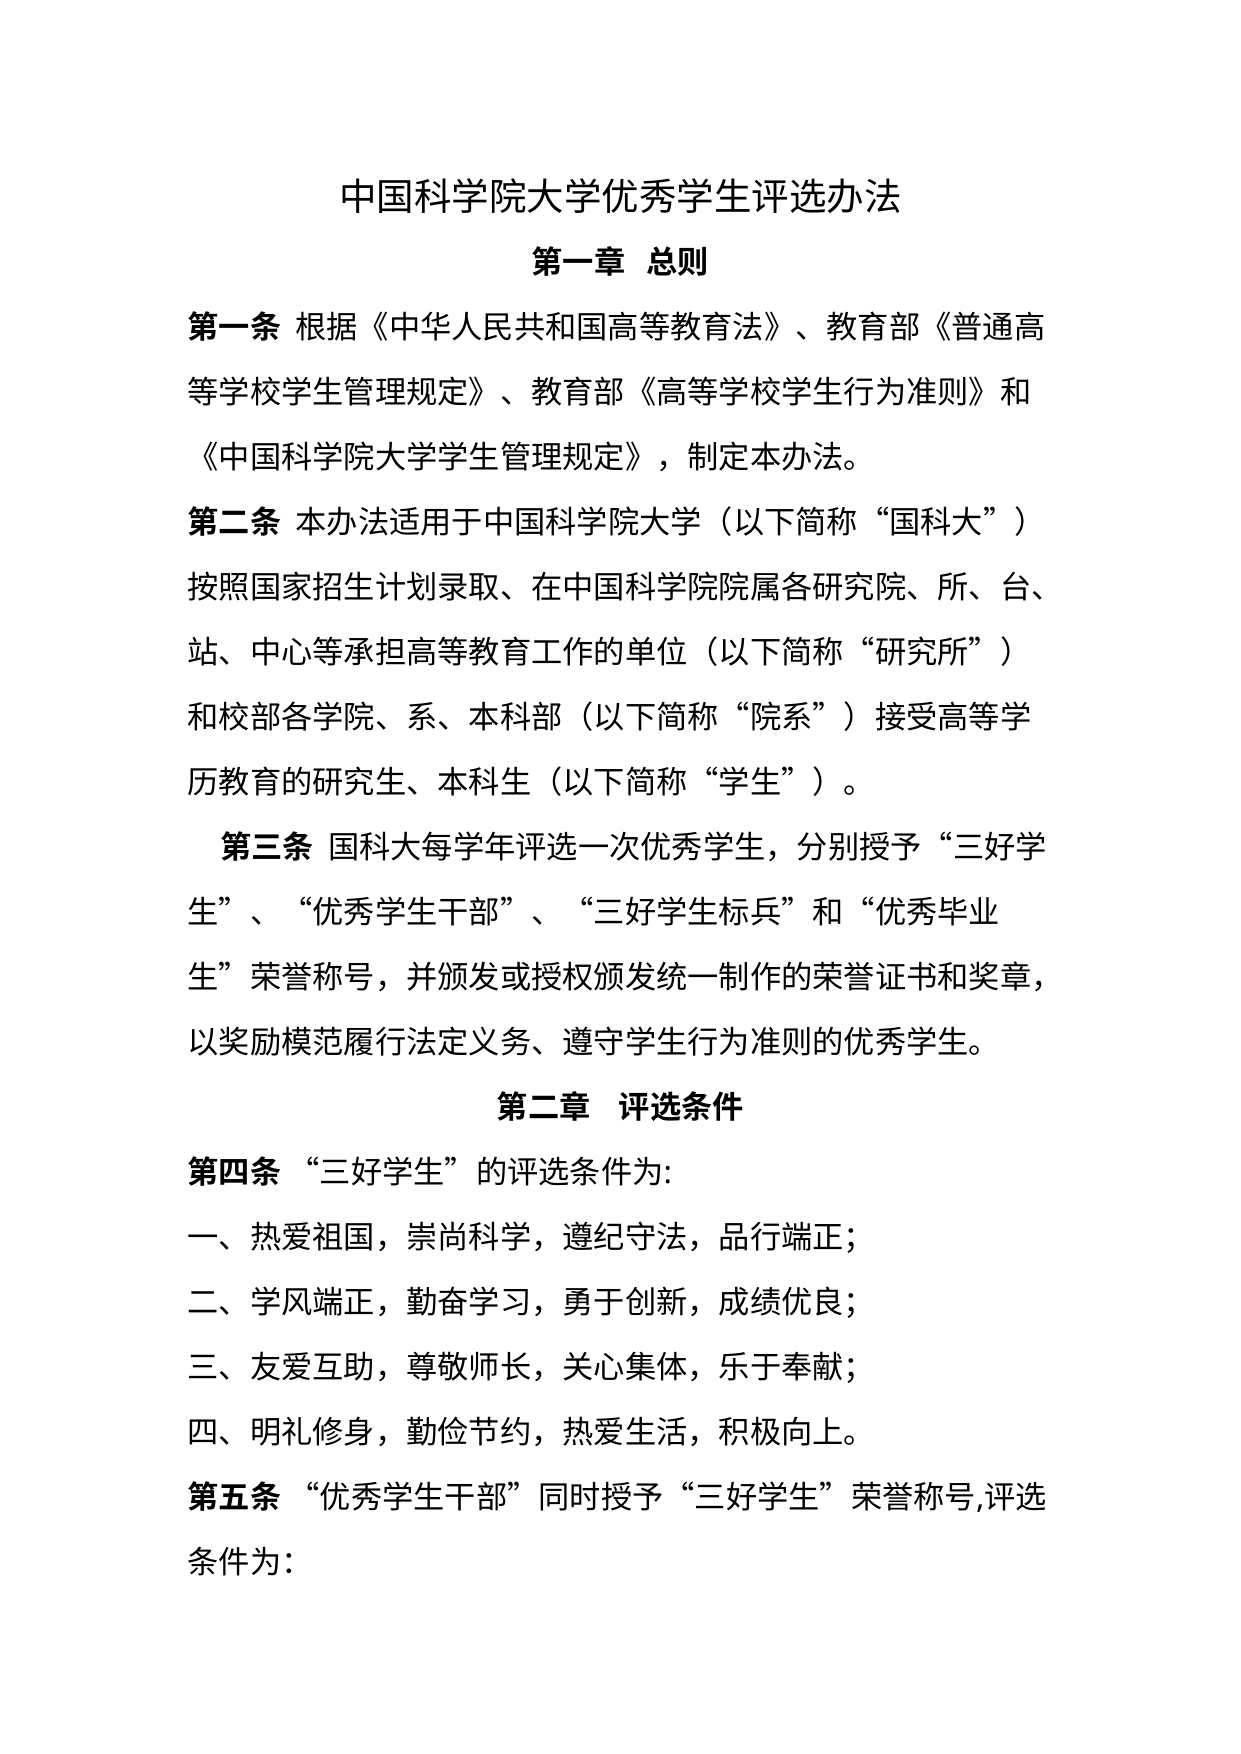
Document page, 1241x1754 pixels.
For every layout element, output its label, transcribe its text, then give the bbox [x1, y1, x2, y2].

text 第二章 评选条件 [187, 1072, 1053, 1137]
text 四、明礼修身，勤俭节约，热爱生活，积极向上。 [187, 1397, 1053, 1462]
text 第二条 本办法适用于中国科学院大学（以下简称“国科大”）按照国家招生计划录取、在中国科学院院属各研究院、所、台、站、中心等承担高等教育工作的单位（以下简称“研究所”）和校部各学院、系、本科部（以下简称“院系”）接受高等学历教育的研究生、本科生（以下简称“学生”）。 [187, 487, 1053, 812]
text 第一章 总则 [187, 227, 1053, 292]
text 三、友爱互助，尊敬师长，关心集体，乐于奉献； [187, 1332, 1053, 1397]
text 第五条 “优秀学生干部”同时授予“三好学生”荣誉称号,评选条件为： [187, 1462, 1053, 1592]
text 第三条 国科大每学年评选一次优秀学生，分别授予“三好学生”、“优秀学生干部”、“三好学生标兵”和“优秀毕业生”荣誉称号，并颁发或授权颁发统一制作的荣誉证书和奖章，以奖励模范履行法定义务、遵守学生行为准则的优秀学生。 [187, 812, 1053, 1072]
text 一、热爱祖国，崇尚科学，遵纪守法，品行端正； [187, 1202, 1053, 1267]
text 第四条 “三好学生”的评选条件为: [187, 1137, 1053, 1202]
text 二、学风端正，勤奋学习，勇于创新，成绩优良； [187, 1267, 1053, 1332]
text 第一条 根据《中华人民共和国高等教育法》、教育部《普通高等学校学生管理规定》、教育部《高等学校学生行为准则》和《中国科学院大学学生管理规定》，制定本办法。 [187, 292, 1053, 487]
text 中国科学院大学优秀学生评选办法 [187, 162, 1053, 227]
